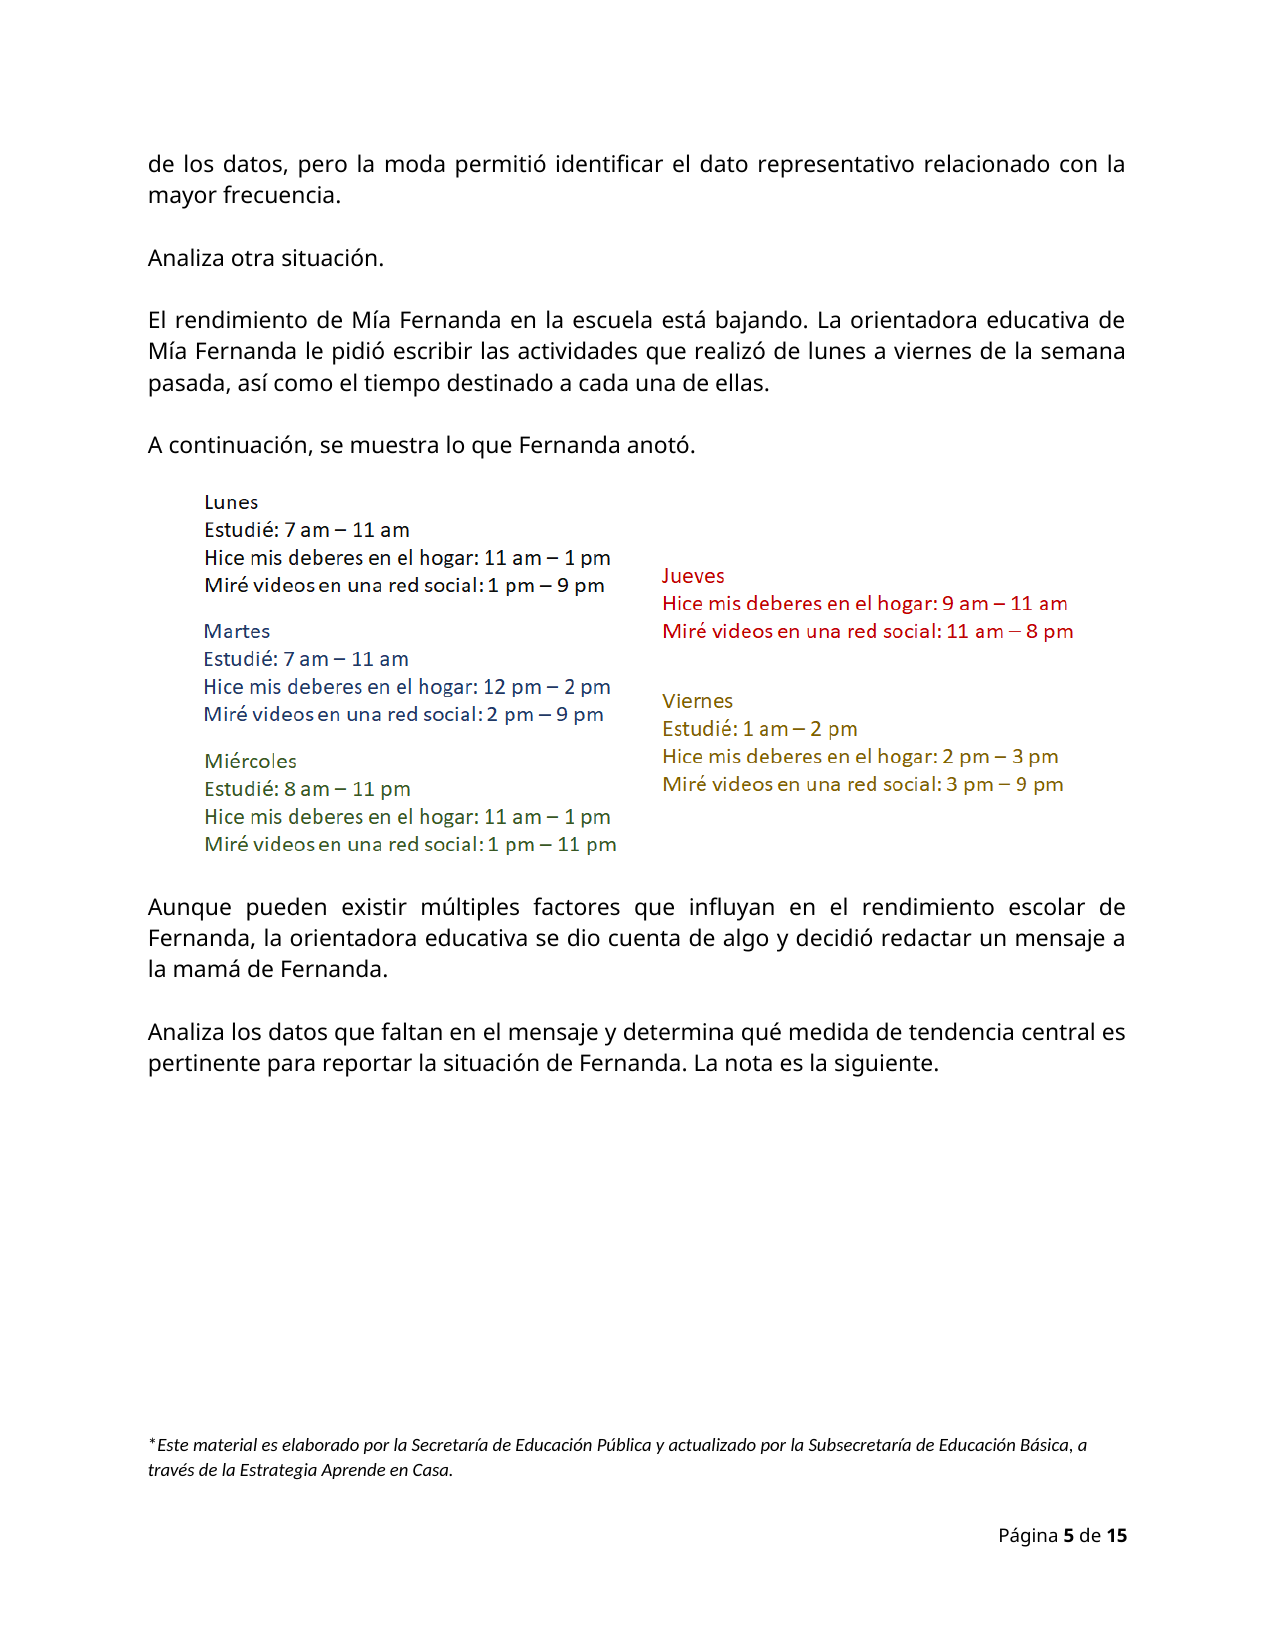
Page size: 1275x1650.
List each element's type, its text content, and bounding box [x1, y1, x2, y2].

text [148, 148, 1127, 210]
picture [188, 491, 1087, 860]
text A continuación, se muestra lo que Fernanda anotó. [148, 429, 1127, 460]
text Analiza otra situación. [148, 241, 1127, 273]
text Analiza los datos que faltan en el mensaje y determina qué medida de tendencia central es pertinente para reportar la situación de Fernanda. La nota es la siguiente. [148, 1016, 1127, 1078]
text Aunque pueden existir múltiples factores que influyan en el rendimiento escolar de Fernanda, la orientadora educativa se dio cuenta de algo y decidió redactar un mensaje a la mamá de Fernanda. [148, 891, 1127, 985]
text El rendimiento de Mía Fernanda en la escuela está bajando. La orientadora educativa de Mía Fernanda le pidió escribir las actividades que realizó de lunes a viernes de la semana pasada, así como el tiempo destinado a cada una de ellas. [148, 304, 1127, 398]
